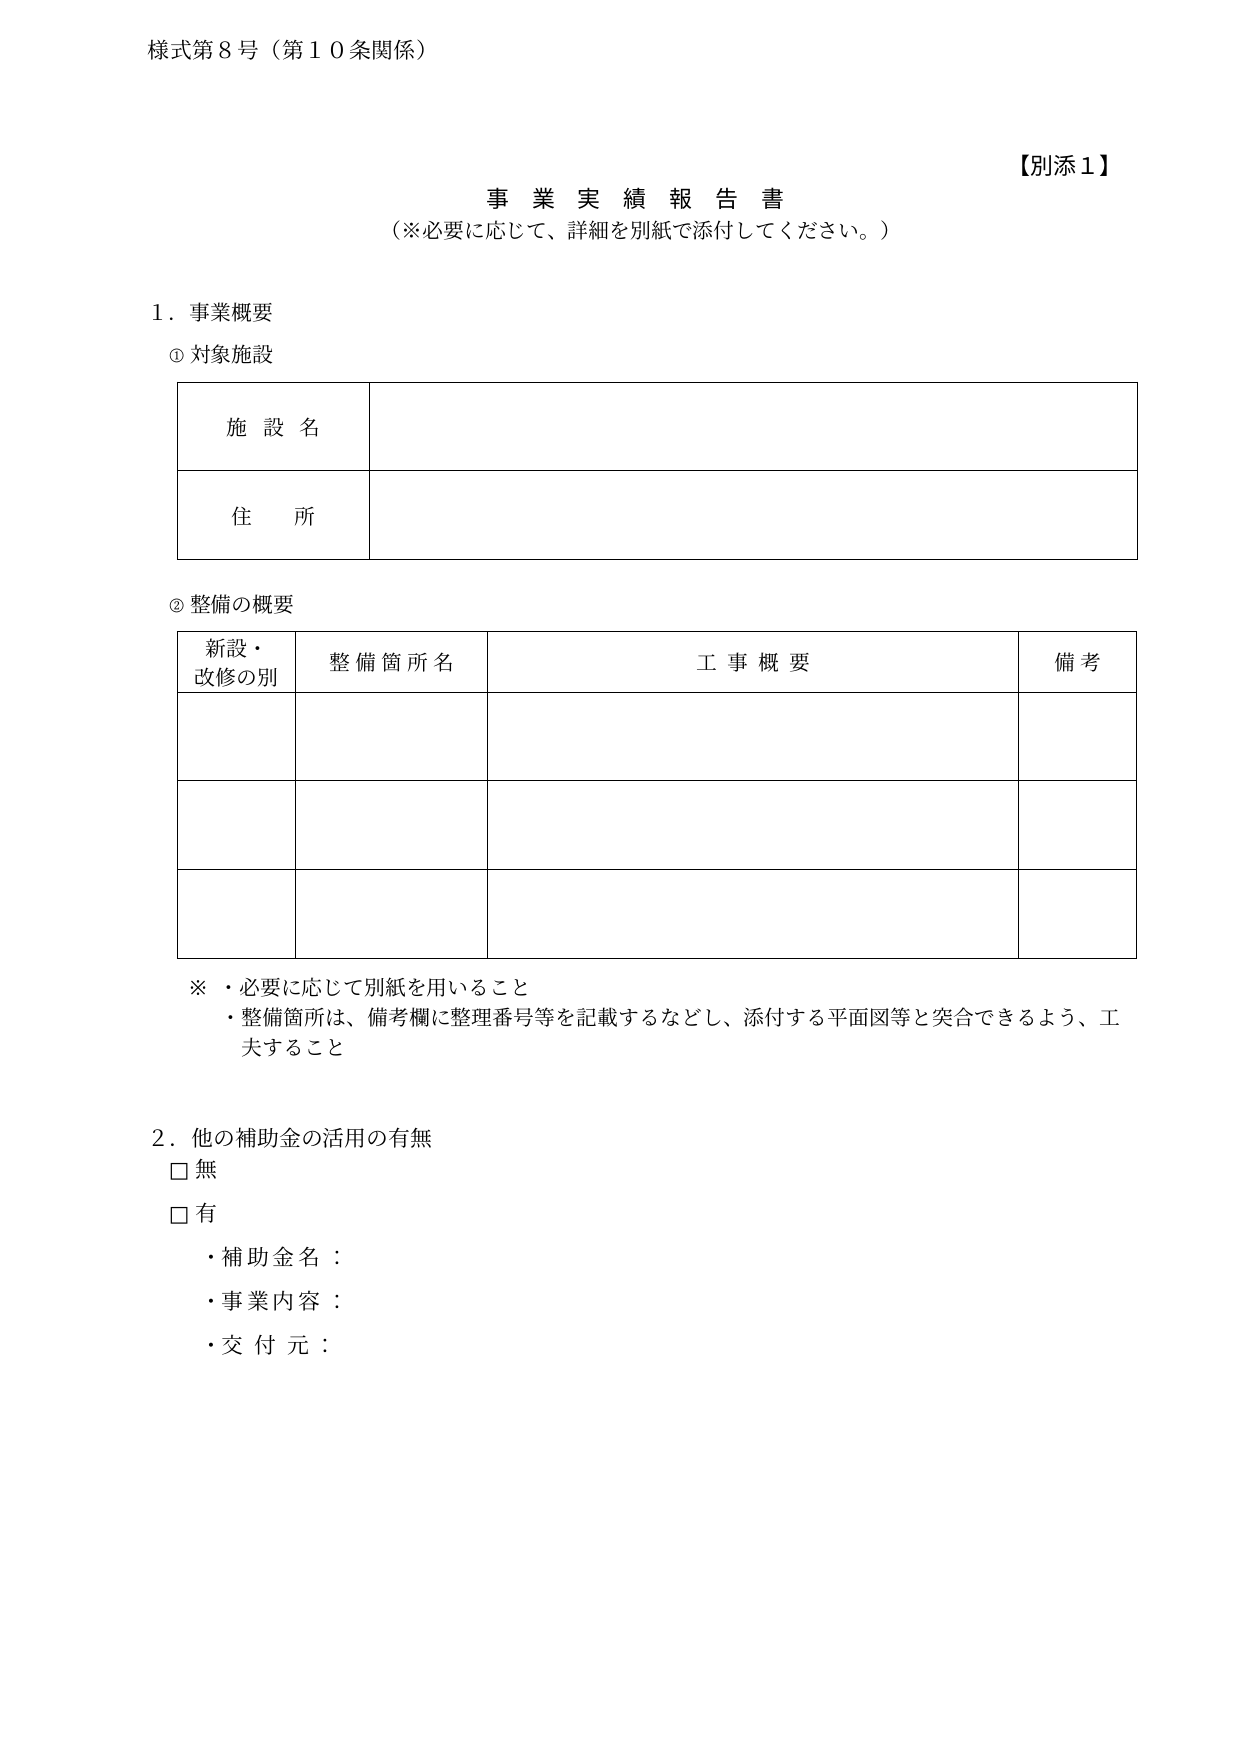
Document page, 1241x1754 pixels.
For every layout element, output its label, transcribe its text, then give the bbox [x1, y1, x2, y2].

text ・交付元 ： [200, 1328, 1122, 1360]
table_cell [178, 693, 295, 780]
table_cell [1019, 693, 1136, 780]
text ② 整備の概要 [168, 588, 1122, 618]
table_cell [178, 781, 295, 869]
table_header 新設・ 改修の別 [178, 632, 295, 692]
text ２．他の補助金の活用の有無 [148, 1121, 1122, 1152]
table_cell [296, 781, 487, 869]
table_header 工事概要 [488, 632, 1018, 692]
text ・事業内容 ： [200, 1284, 1122, 1316]
text □ 有 [168, 1196, 1122, 1228]
table_cell 住所 [178, 471, 369, 559]
text 【別添１】 [148, 148, 1122, 181]
text 事 業 実 績 報 告 書 [148, 181, 1122, 214]
table_header 整備箇所名 [296, 632, 487, 692]
table_cell [488, 693, 1018, 780]
table_cell [296, 693, 487, 780]
list ・必要に応じて別紙を用いること [189, 971, 1122, 1001]
text ① 対象施設 [168, 339, 1122, 369]
table_cell [178, 870, 295, 958]
text （※必要に応じて、詳細を別紙で添付してください。） [148, 214, 1122, 244]
text ・整備箇所は、備考欄に整理番号等を記載するなどし、添付する平面図等と突合できるよう、工夫すること [221, 1001, 1122, 1061]
table_cell [1019, 870, 1136, 958]
table_cell [1019, 781, 1136, 869]
table_cell [296, 870, 487, 958]
table_header 施設名 [178, 383, 369, 470]
table_cell [488, 781, 1018, 869]
text １．事業概要 [148, 297, 1122, 326]
table_header [370, 383, 1137, 470]
table_cell [488, 870, 1018, 958]
text □ 無 [168, 1152, 1122, 1184]
table_cell [370, 471, 1137, 559]
table_header 備 考 [1019, 632, 1136, 692]
text ・補助金名 ： [200, 1240, 1122, 1272]
